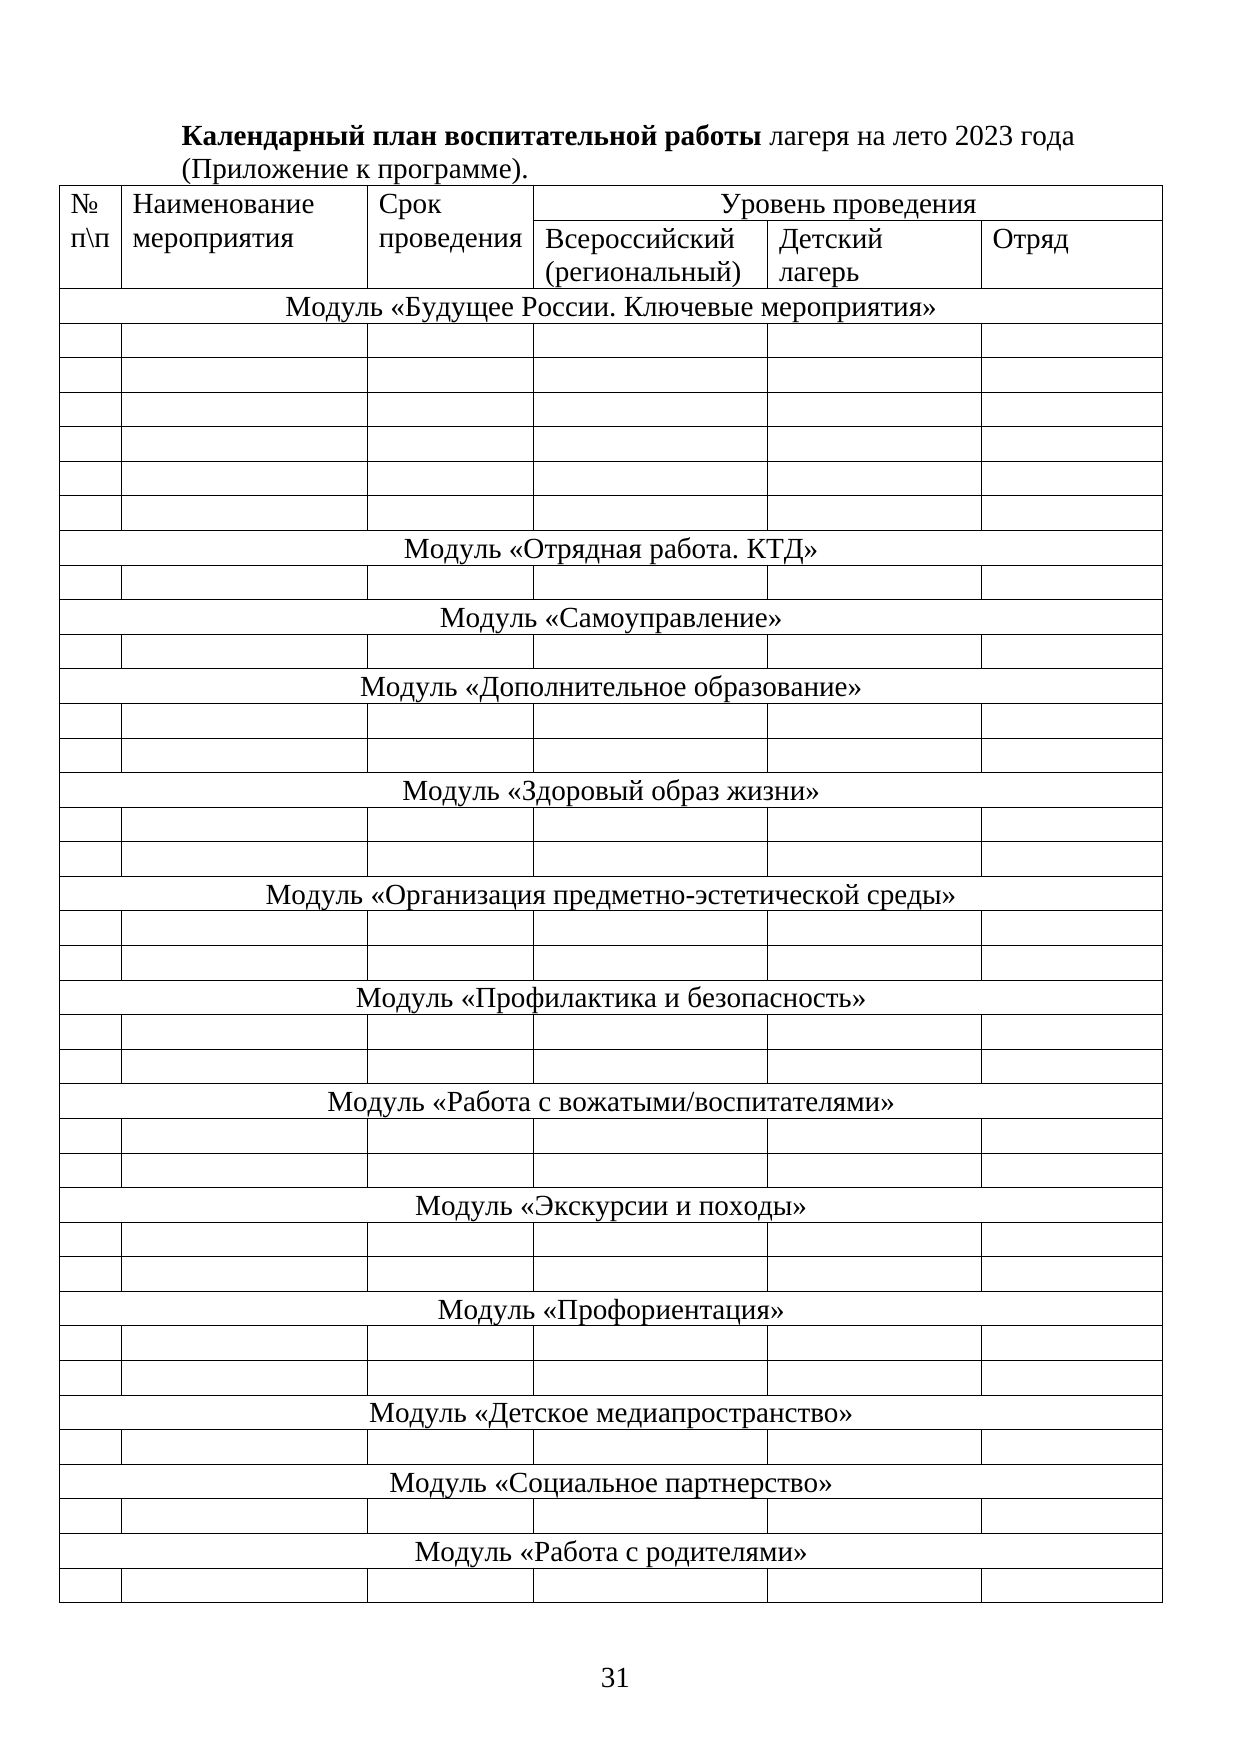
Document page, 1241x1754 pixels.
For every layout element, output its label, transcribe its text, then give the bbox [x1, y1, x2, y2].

table_cell [768, 739, 981, 772]
table_cell [122, 358, 367, 392]
table_cell [60, 1361, 121, 1394]
table_cell [768, 1119, 981, 1152]
table_cell [122, 566, 367, 599]
table_cell [982, 1361, 1162, 1394]
table_cell [122, 1499, 367, 1533]
table_header Уровень проведения [534, 186, 1162, 220]
table_cell [768, 358, 981, 392]
table_cell [122, 427, 367, 461]
table_cell [534, 704, 767, 737]
text Календарный план воспитательной работы лагеря на лето 2023 года (Приложение к программе). [181, 118, 1152, 185]
table_cell [768, 1154, 981, 1187]
table_cell [534, 1361, 767, 1394]
table_cell [60, 808, 121, 841]
table_cell [60, 704, 121, 737]
table_cell [60, 1257, 121, 1291]
table_cell [534, 1050, 767, 1083]
table_cell [60, 1499, 121, 1533]
table_cell [768, 1015, 981, 1049]
table_cell [768, 496, 981, 530]
table_cell [368, 1569, 533, 1602]
table_header Срок проведения [368, 186, 533, 288]
table_cell [368, 1154, 533, 1187]
table_cell [982, 946, 1162, 979]
table_cell [368, 566, 533, 599]
table_cell [982, 1050, 1162, 1083]
table_cell Модуль «Профилактика и безопасность» [60, 981, 1162, 1014]
table_cell [534, 946, 767, 979]
table_cell [122, 496, 367, 530]
table_cell [534, 1569, 767, 1602]
table_cell Модуль «Организация предметно-эстетической среды» [60, 877, 1162, 910]
table_cell [60, 1430, 121, 1464]
table_cell [122, 635, 367, 668]
table_cell Всероссийский (региональный) [534, 221, 767, 288]
table_cell [982, 1154, 1162, 1187]
table_cell [534, 496, 767, 530]
table_cell [534, 808, 767, 841]
table_cell [60, 462, 121, 495]
table_cell [122, 393, 367, 426]
table_cell [368, 946, 533, 979]
table_cell [368, 1430, 533, 1464]
table_cell [982, 1257, 1162, 1291]
table_cell [60, 946, 121, 979]
table_cell [982, 1015, 1162, 1049]
table_cell [368, 808, 533, 841]
table_cell [60, 427, 121, 461]
table_cell [368, 496, 533, 530]
table_cell [368, 1257, 533, 1291]
table_cell [368, 635, 533, 668]
table_cell [982, 1119, 1162, 1152]
table_cell [368, 842, 533, 876]
table_cell [368, 1499, 533, 1533]
table_cell [60, 1154, 121, 1187]
table_cell [768, 1257, 981, 1291]
table_cell [534, 324, 767, 357]
table_cell [368, 1223, 533, 1256]
table_cell [982, 635, 1162, 668]
table_cell [122, 842, 367, 876]
table_cell [368, 1119, 533, 1152]
table_cell [982, 1430, 1162, 1464]
table_cell Модуль «Отрядная работа. КТД» [60, 531, 1162, 564]
table_cell [534, 1326, 767, 1360]
table_cell [122, 946, 367, 979]
table_cell [60, 566, 121, 599]
table_cell [122, 1257, 367, 1291]
table_cell [368, 1050, 533, 1083]
table_cell [122, 739, 367, 772]
table_cell [768, 635, 981, 668]
table_cell Модуль «Социальное партнерство» [60, 1465, 1162, 1498]
table_cell [60, 393, 121, 426]
table_cell [368, 358, 533, 392]
table_cell [982, 427, 1162, 461]
table_cell [768, 324, 981, 357]
table_cell Модуль «Детское медиапространство» [60, 1396, 1162, 1429]
table_cell Модуль «Здоровый образ жизни» [60, 773, 1162, 807]
table_cell [122, 324, 367, 357]
table_header № п\п [60, 186, 121, 288]
table_cell Отряд [982, 221, 1162, 288]
table_cell [534, 1223, 767, 1256]
table_cell [768, 427, 981, 461]
table_cell [368, 739, 533, 772]
table_cell Модуль «Профориентация» [60, 1292, 1162, 1325]
table_cell [122, 1119, 367, 1152]
table_cell [368, 704, 533, 737]
table_cell [768, 1050, 981, 1083]
table_cell [368, 393, 533, 426]
table_header Наименование мероприятия [122, 186, 367, 288]
table_cell [122, 1361, 367, 1394]
table_cell [368, 1015, 533, 1049]
table_cell [982, 1223, 1162, 1256]
table_cell [534, 427, 767, 461]
table_cell [534, 1154, 767, 1187]
table_cell [768, 808, 981, 841]
table_cell [982, 462, 1162, 495]
table_cell [534, 635, 767, 668]
table_cell Модуль «Будущее России. Ключевые мероприятия» [60, 289, 1162, 322]
table_cell [982, 393, 1162, 426]
table_cell [534, 358, 767, 392]
table_cell [122, 1430, 367, 1464]
table_cell [768, 1361, 981, 1394]
table_cell [982, 704, 1162, 737]
table_cell [982, 496, 1162, 530]
table_cell [768, 1499, 981, 1533]
table_cell [60, 911, 121, 945]
table_cell [368, 427, 533, 461]
table_cell [60, 1050, 121, 1083]
table_cell [768, 393, 981, 426]
table_cell [982, 1326, 1162, 1360]
table_cell Модуль «Экскурсии и походы» [60, 1188, 1162, 1222]
table_cell [60, 739, 121, 772]
table_cell Модуль «Самоуправление» [60, 600, 1162, 634]
table_cell [60, 324, 121, 357]
table_cell [60, 1569, 121, 1602]
table_cell [982, 1499, 1162, 1533]
table_cell [122, 1154, 367, 1187]
table_cell [60, 1119, 121, 1152]
table_cell [122, 1015, 367, 1049]
table_cell [534, 462, 767, 495]
table_cell [982, 842, 1162, 876]
table_cell [534, 911, 767, 945]
table_cell [534, 393, 767, 426]
table_cell [60, 1015, 121, 1049]
table_cell [122, 911, 367, 945]
table_cell [60, 1223, 121, 1256]
table_cell [534, 739, 767, 772]
table_cell [60, 635, 121, 668]
table_cell [768, 911, 981, 945]
table_cell [368, 911, 533, 945]
table_cell [768, 1223, 981, 1256]
table_cell [534, 1015, 767, 1049]
table_cell [368, 462, 533, 495]
table_cell [534, 1430, 767, 1464]
table_cell [534, 566, 767, 599]
table_cell [534, 1499, 767, 1533]
table_cell [768, 1569, 981, 1602]
table_cell [368, 1326, 533, 1360]
table_cell [122, 1223, 367, 1256]
table_cell [368, 1361, 533, 1394]
table_cell [982, 1569, 1162, 1602]
table_cell [534, 842, 767, 876]
table_cell [60, 358, 121, 392]
table_cell [982, 808, 1162, 841]
table_cell [60, 842, 121, 876]
table_cell [982, 566, 1162, 599]
table_cell Модуль «Работа с вожатыми/воспитателями» [60, 1084, 1162, 1118]
table_cell [982, 324, 1162, 357]
table_cell Детский лагерь [768, 221, 981, 288]
table_cell [982, 911, 1162, 945]
table_cell [122, 704, 367, 737]
table_cell [122, 808, 367, 841]
table_cell [122, 1569, 367, 1602]
table_cell [768, 842, 981, 876]
table_cell [60, 1326, 121, 1360]
table_cell [534, 1257, 767, 1291]
table_cell [122, 1050, 367, 1083]
table_cell [60, 496, 121, 530]
table_cell [768, 462, 981, 495]
table_cell [368, 324, 533, 357]
table_cell [768, 1430, 981, 1464]
table_cell [122, 462, 367, 495]
table_cell [122, 1326, 367, 1360]
table_cell [768, 946, 981, 979]
table_cell [982, 358, 1162, 392]
table_cell [768, 566, 981, 599]
table_cell [982, 739, 1162, 772]
table_cell Модуль «Дополнительное образование» [60, 669, 1162, 703]
table_cell [768, 1326, 981, 1360]
table_cell [768, 704, 981, 737]
table_cell [534, 1119, 767, 1152]
table_cell Модуль «Работа с родителями» [60, 1534, 1162, 1567]
